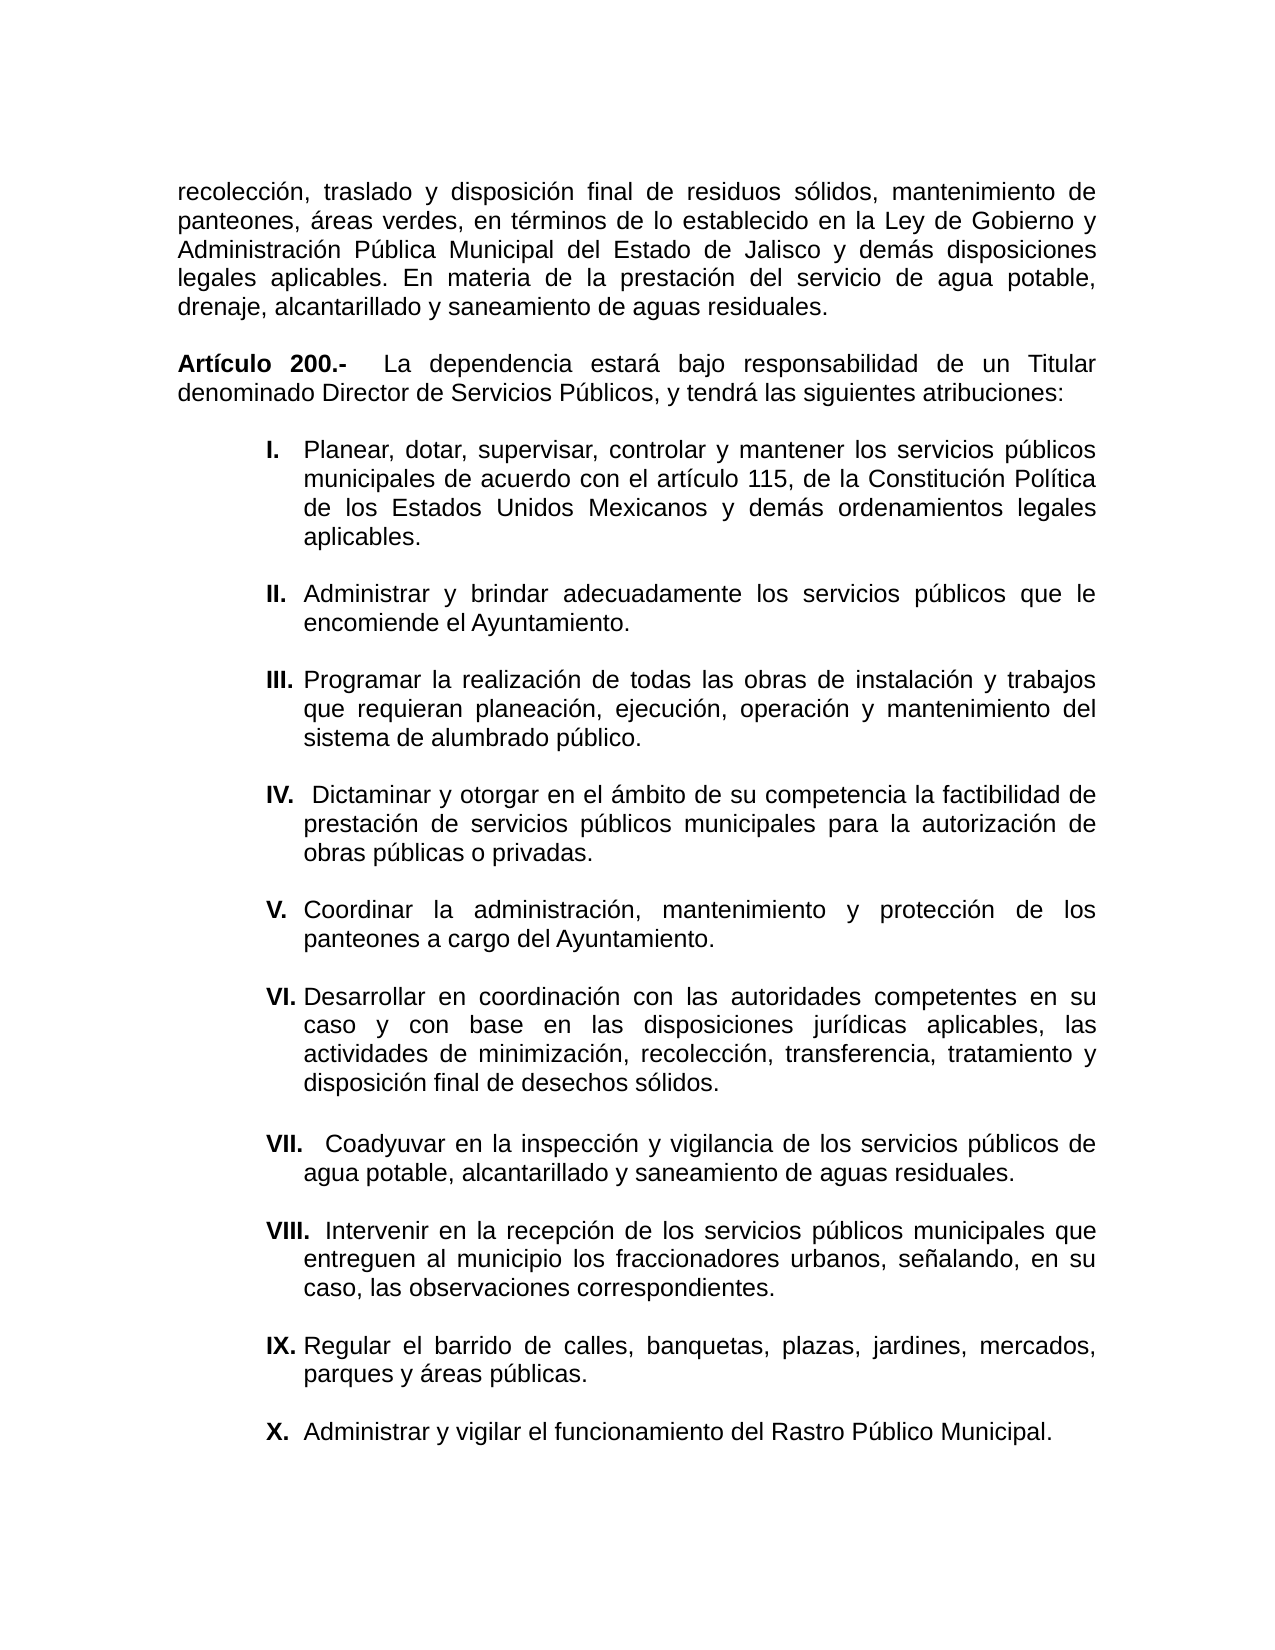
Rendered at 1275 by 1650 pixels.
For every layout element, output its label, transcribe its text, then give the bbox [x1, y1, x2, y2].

text Artículo 200.- La dependencia estará bajo responsabilidad de un Titular denominado Director de Servicios Públicos, y tendrá las siguientes atribuciones: [177, 349, 1098, 406]
list Regular el barrido de calles, banquetas, plazas, jardines, mercados, parques y áreas públicas. [266, 1331, 1098, 1388]
list Administrar y vigilar el funcionamiento del Rastro Público Municipal. [266, 1417, 1098, 1446]
list Coordinar la administración, mantenimiento y protección de los panteones a cargo del Ayuntamiento. [266, 895, 1098, 953]
list Dictaminar y otorgar en el ámbito de su competencia la factibilidad de prestación de servicios públicos municipales para la autorización de obras públicas o privadas. [266, 780, 1098, 866]
list Intervenir en la recepción de los servicios públicos municipales que entreguen al municipio los fraccionadores urbanos, señalando, en su caso, las observaciones correspondientes. [266, 1216, 1098, 1302]
list Coadyuvar en la inspección y vigilancia de los servicios públicos de agua potable, alcantarillado y saneamiento de aguas residuales. [266, 1129, 1098, 1187]
list Planear, dotar, supervisar, controlar y mantener los servicios públicos municipales de acuerdo con el artículo 115, de la Constitución Política de los Estados Unidos Mexicanos y demás ordenamientos legales aplicables. [266, 435, 1098, 550]
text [177, 177, 1098, 321]
list Programar la realización de todas las obras de instalación y trabajos que requieran planeación, ejecución, operación y mantenimiento del sistema de alumbrado público. [266, 665, 1098, 751]
list Desarrollar en coordinación con las autoridades competentes en su caso y con base en las disposiciones jurídicas aplicables, las actividades de minimización, recolección, transferencia, tratamiento y disposición final de desechos sólidos. [266, 981, 1098, 1096]
list Administrar y brindar adecuadamente los servicios públicos que le encomiende el Ayuntamiento. [266, 579, 1098, 636]
